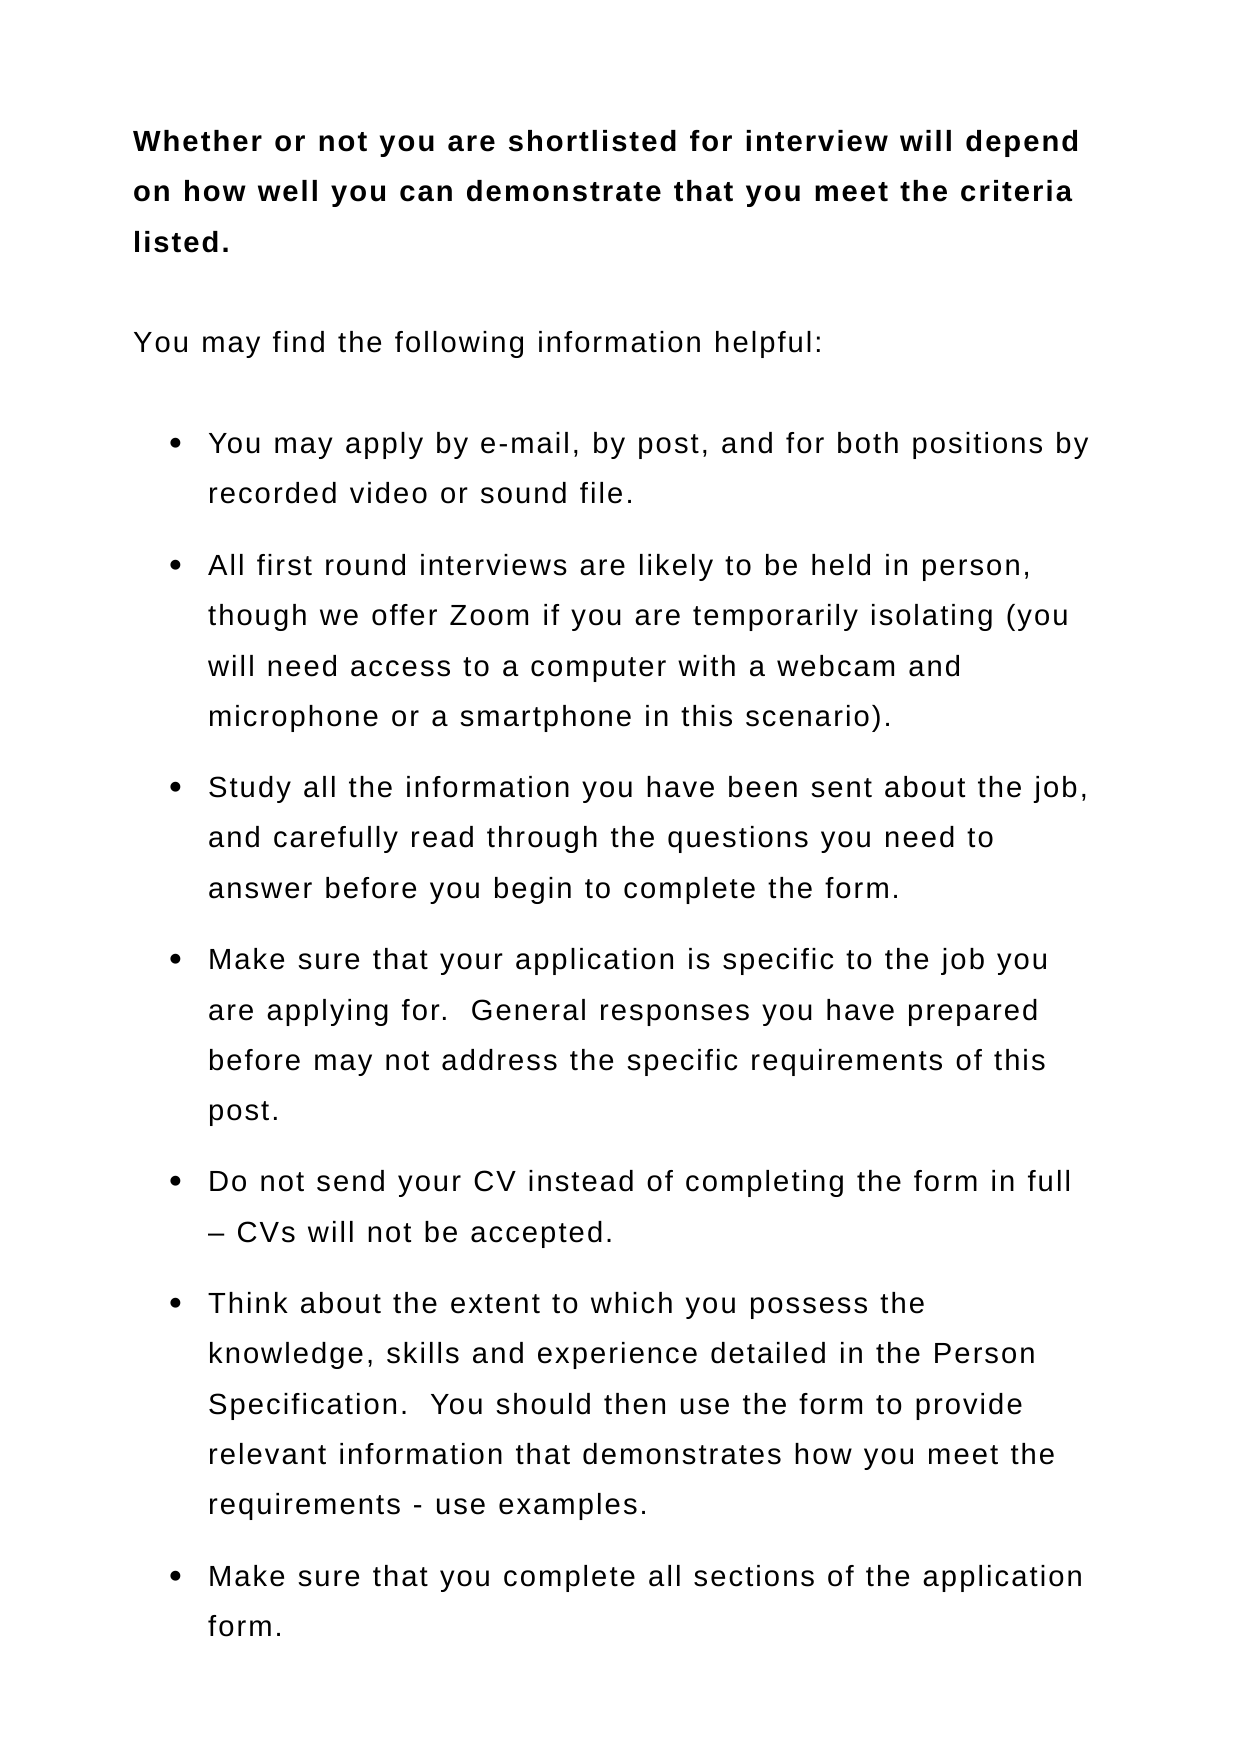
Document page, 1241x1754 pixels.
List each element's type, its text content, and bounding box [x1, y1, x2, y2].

list You may apply by e-mail, by post, and for both positions by recorded video or sound file. [170, 426, 1093, 510]
list Study all the information you have been sent about the job, and carefully read through the questions you need to answer before you begin to complete the form. [170, 770, 1093, 904]
text Whether or not you are shortlisted for interview will depend on how well you can demonstrate that you meet the criteria listed. [133, 124, 1093, 258]
list Make sure that your application is specific to the job you are applying for. General responses you have prepared before may not address the specific requirements of this post. [170, 942, 1093, 1127]
list All first round interviews are likely to be held in person, though we offer Zoom if you are temporarily isolating (you will need access to a computer with a webcam and microphone or a smartphone in this scenario). [170, 548, 1093, 732]
list Think about the extent to which you possess the knowledge, skills and experience detailed in the Person Specification. You should then use the form to provide relevant information that demonstrates how you meet the requirements - use examples. [170, 1286, 1093, 1521]
list Make sure that you complete all sections of the application form. [170, 1558, 1093, 1643]
text You may find the following information helpful: [133, 325, 1093, 359]
list Do not send your CV instead of completing the form in full – CVs will not be accepted. [170, 1164, 1093, 1248]
